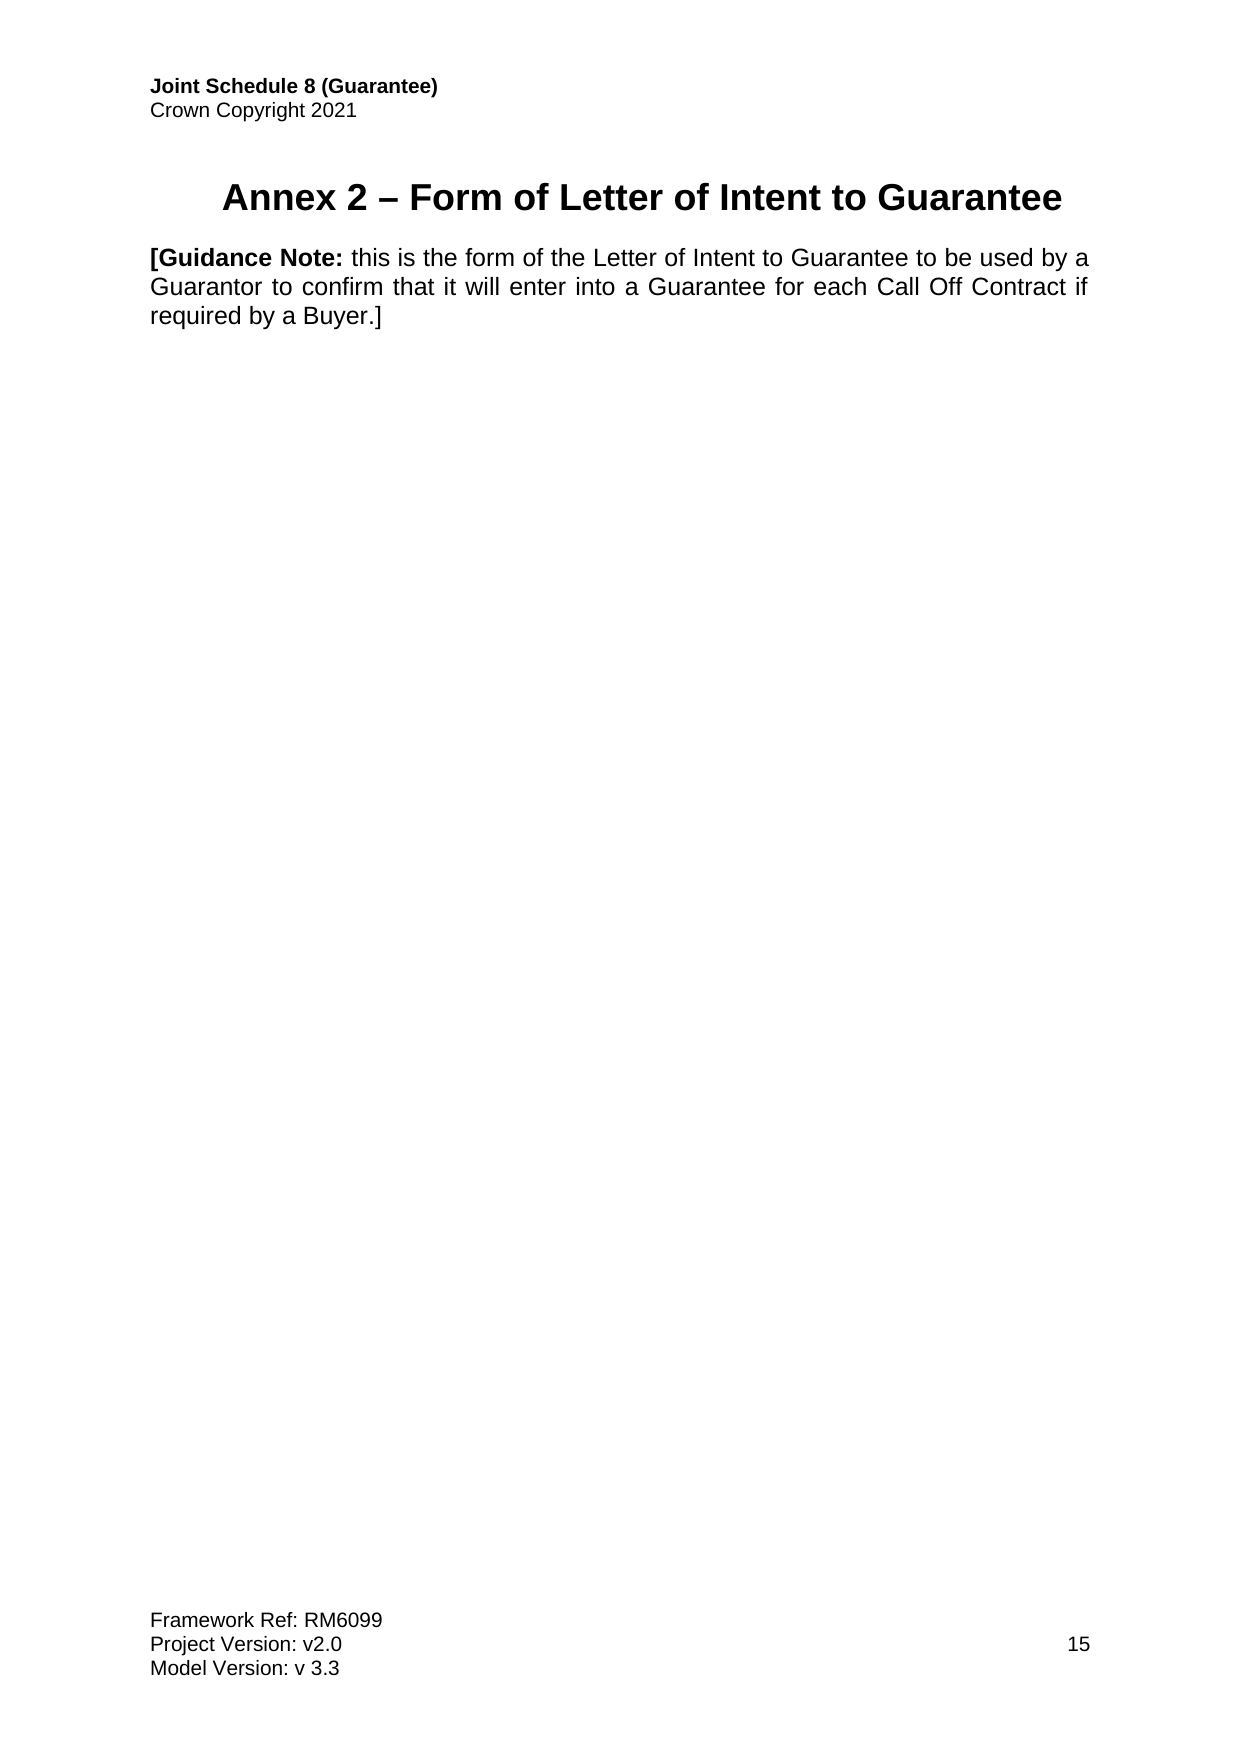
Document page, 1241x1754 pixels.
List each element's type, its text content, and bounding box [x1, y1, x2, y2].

text Annex 2 – Form of Letter of Intent to Guarantee [150, 175, 1090, 218]
text [Guidance Note: this is the form of the Letter of Intent to Guarantee to be used by a Guarantor to confirm that it will enter into a Guarantee for each Call Off Contract if required by a Buyer.] [150, 243, 1090, 329]
